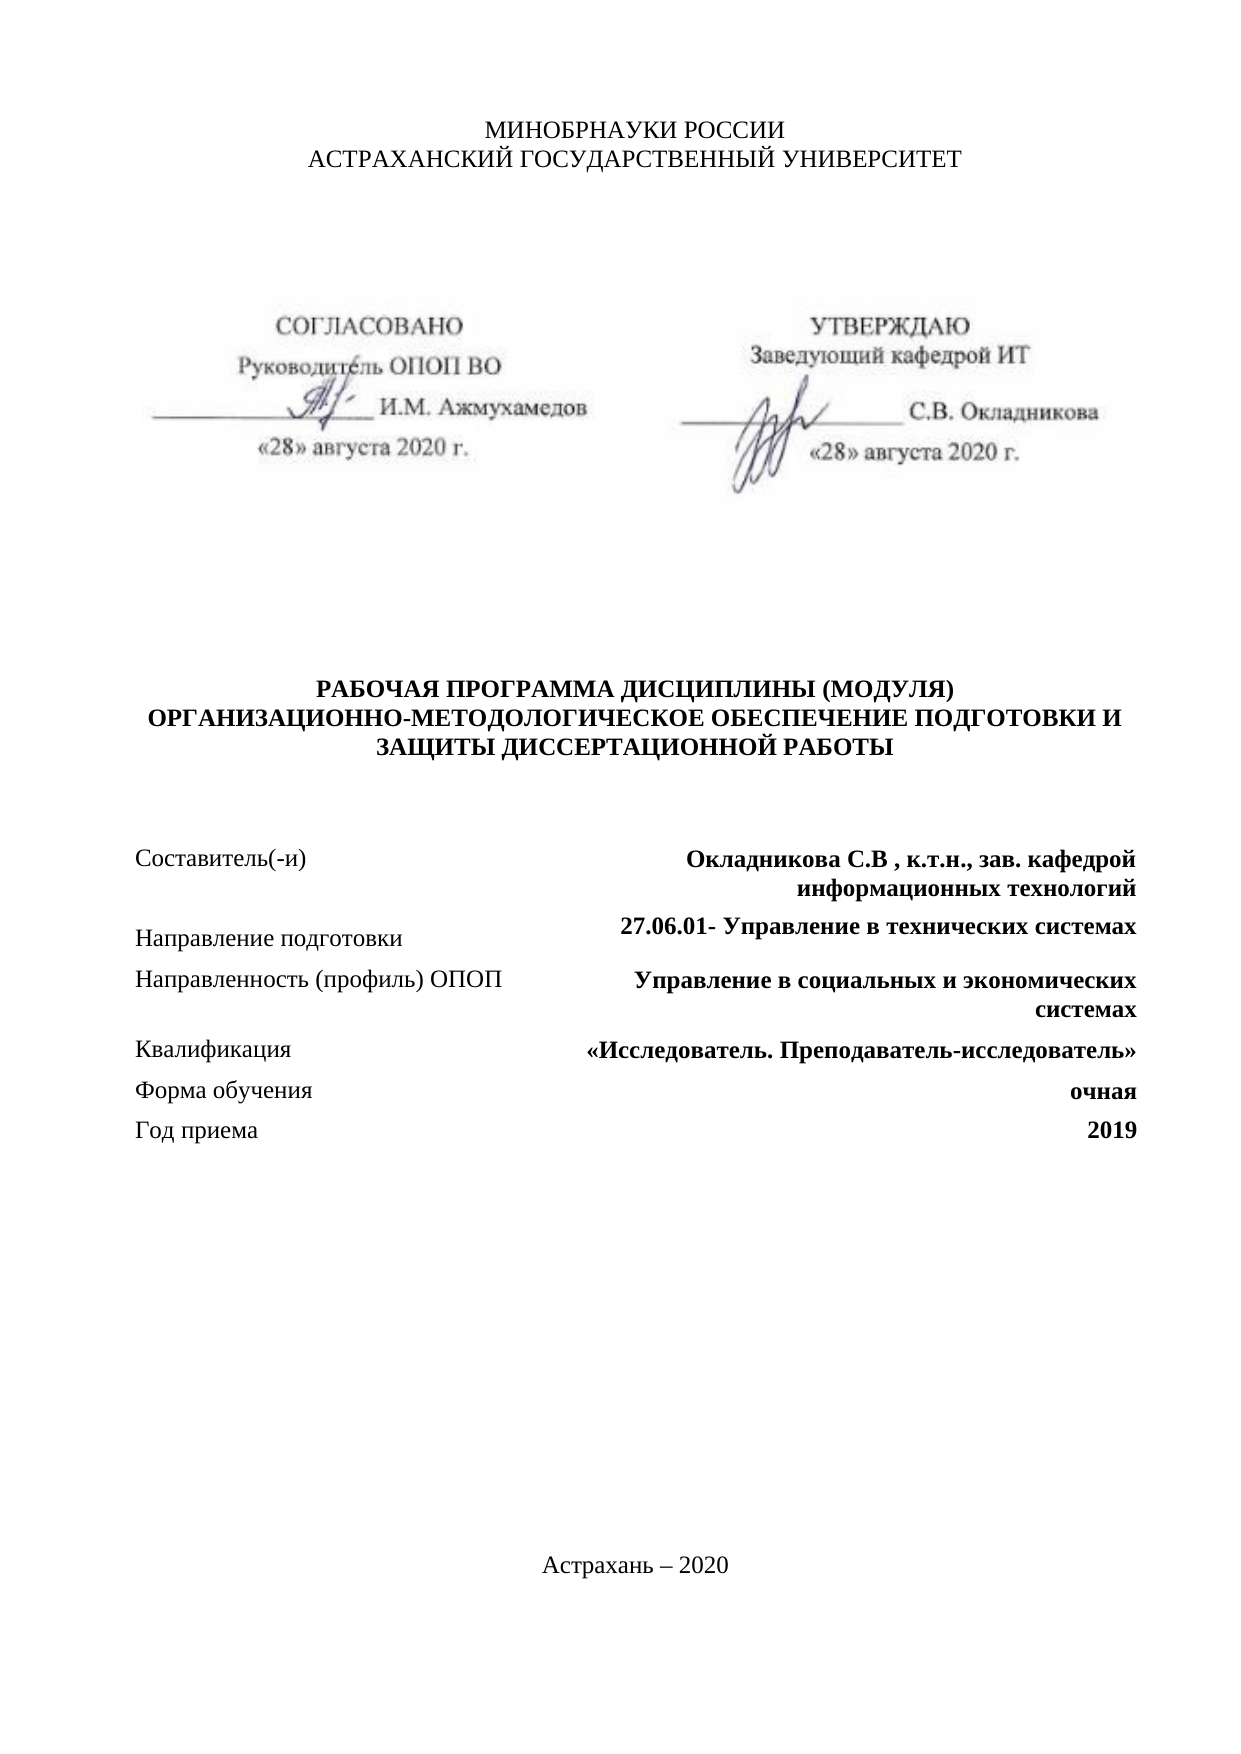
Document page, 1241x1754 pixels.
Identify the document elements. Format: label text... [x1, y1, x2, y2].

table_cell Направленность (профиль) ОПОП [114, 959, 544, 1029]
table_header Окладникова С.В , к.т.н., зав. кафедрой информационных технологий [544, 844, 1157, 907]
table_cell Форма обучения [114, 1070, 544, 1111]
table_cell Направление подготовки [114, 907, 544, 959]
text ОРГАНИЗАЦИОННО-МЕТОДОЛОГИЧЕСКОЕ ОБЕСПЕЧЕНИЕ ПОДГОТОВКИ И ЗАЩИТЫ ДИССЕРТАЦИОННОЙ РАБОТЫ [123, 703, 1147, 761]
picture [141, 274, 1131, 505]
table_cell 2019 [544, 1111, 1157, 1146]
table_header Составитель(-и) [114, 844, 544, 907]
table_cell Квалификация [114, 1029, 544, 1070]
table_cell «Исследователь. Преподаватель-исследователь» [544, 1029, 1157, 1070]
table_cell Год приема [114, 1111, 544, 1146]
table_cell Управление в социальных и экономических системах [544, 959, 1157, 1029]
table_cell 27.06.01- Управление в технических системах [544, 907, 1157, 959]
table_cell очная [544, 1070, 1157, 1111]
subtitle РАБОЧАЯ ПРОГРАММА ДИСЦИПЛИНЫ (МОДУЛЯ) [123, 674, 1147, 703]
text Астрахань – 2020 [123, 1550, 1147, 1578]
text МИНОБРНАУКИ РОССИИ АСТРАХАНСКИЙ ГОСУДАРСТВЕННЫЙ УНИВЕРСИТЕТ [308, 115, 988, 173]
